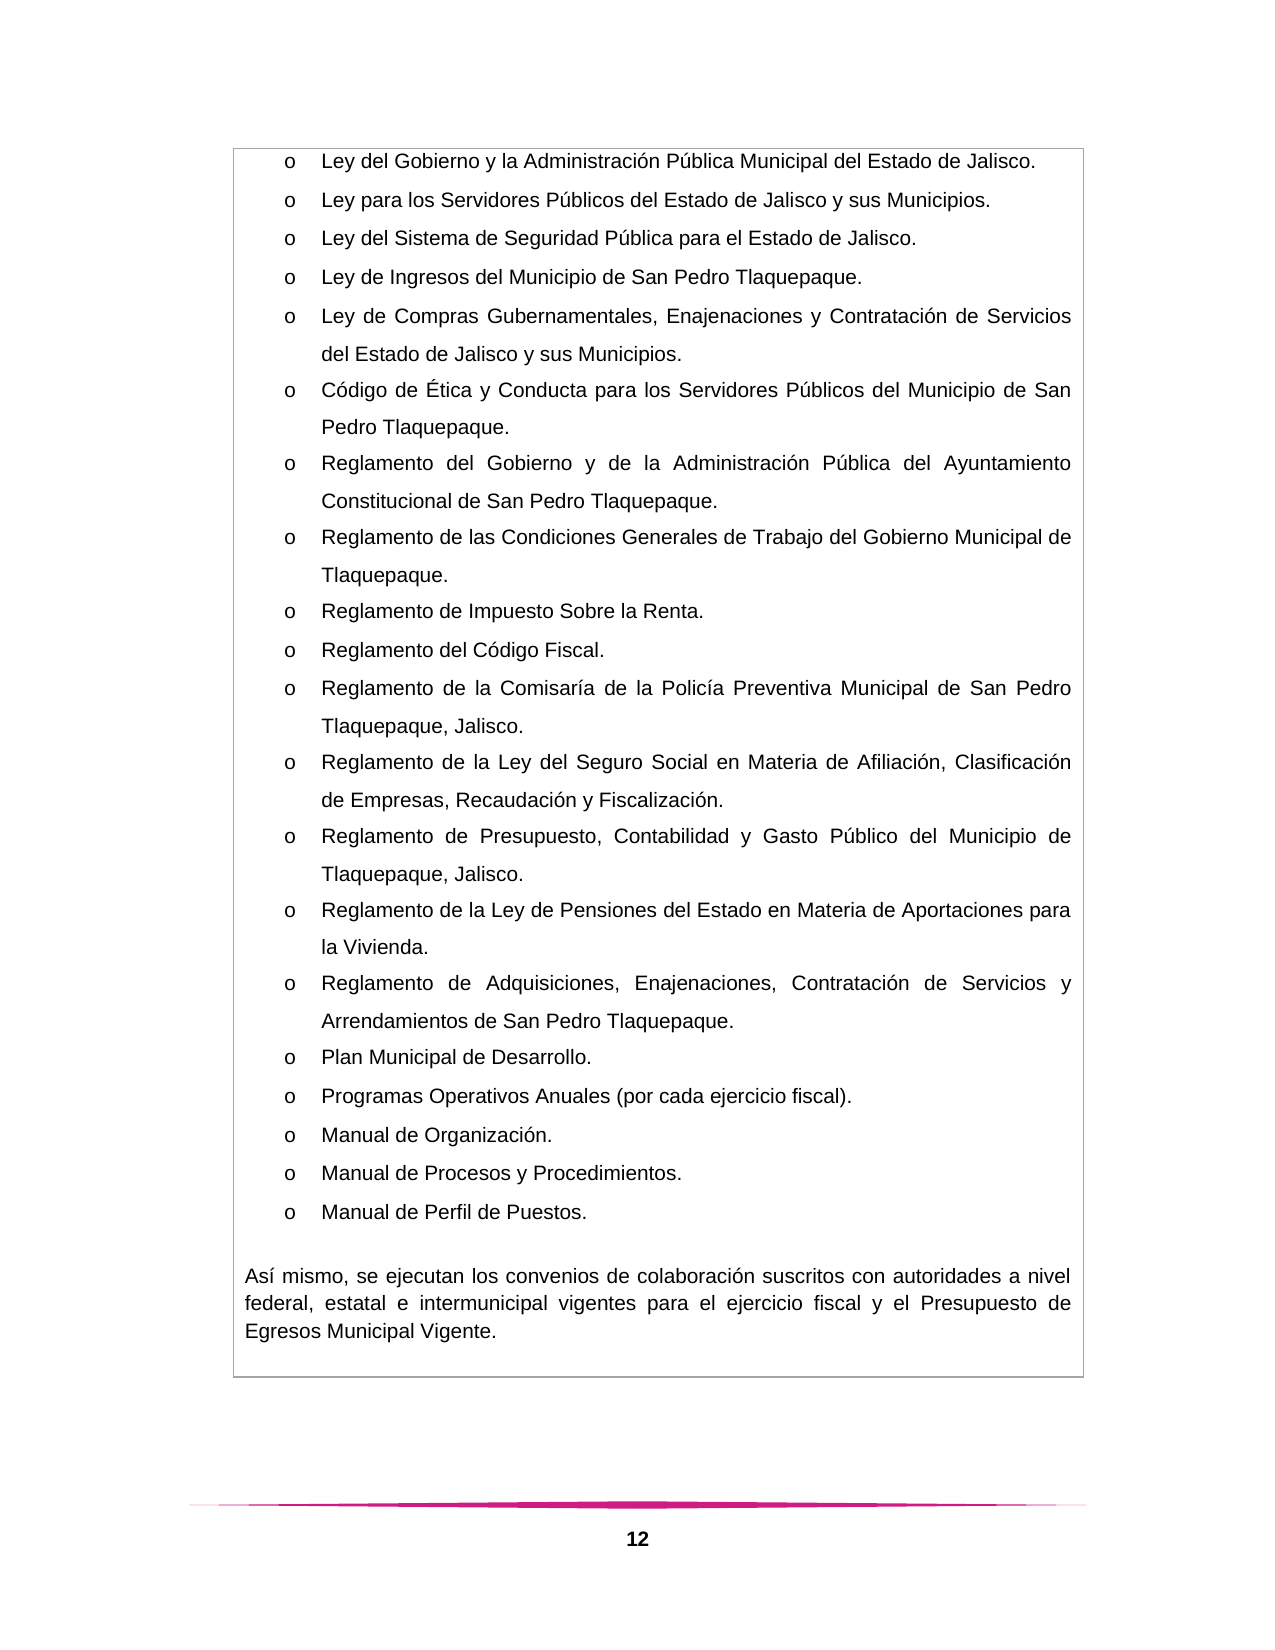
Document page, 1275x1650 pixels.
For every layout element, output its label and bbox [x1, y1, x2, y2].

table_header [234, 149, 1083, 1376]
